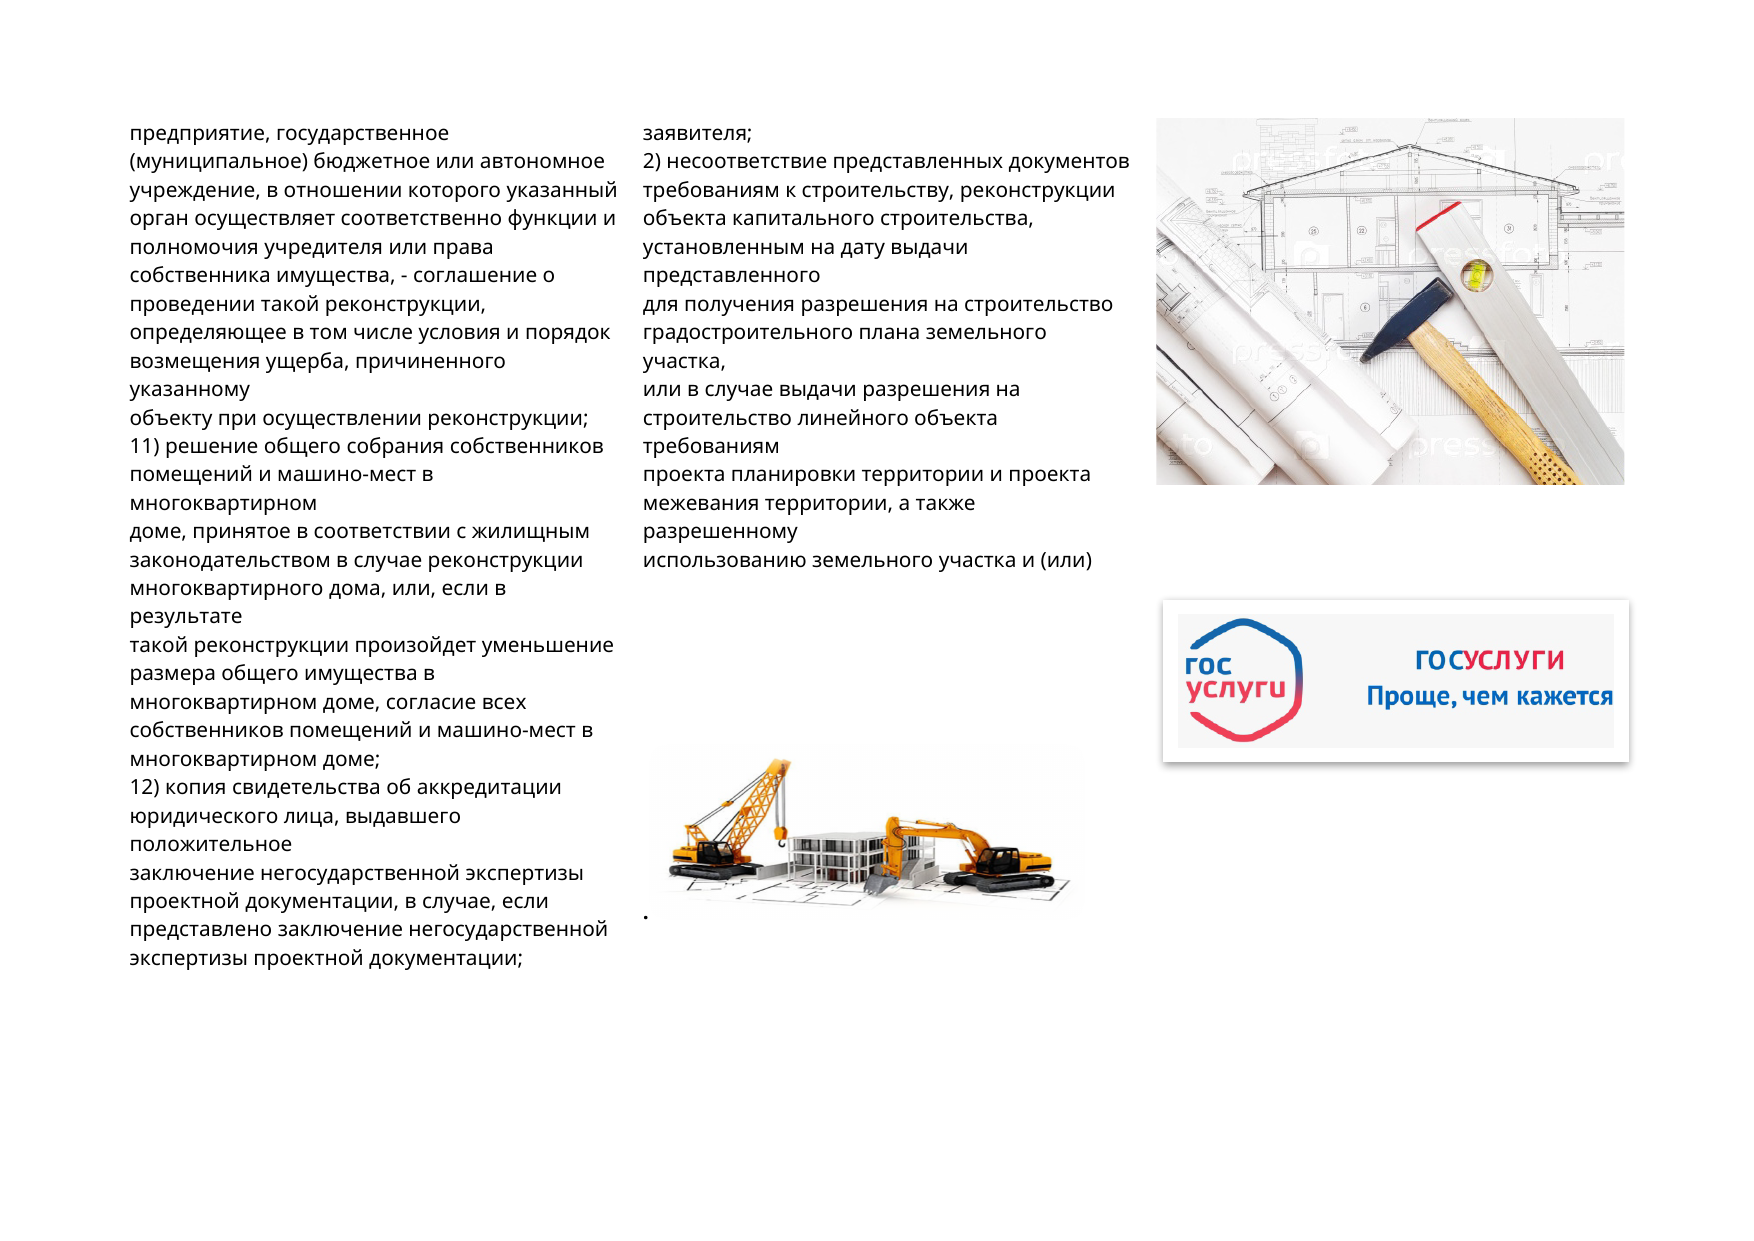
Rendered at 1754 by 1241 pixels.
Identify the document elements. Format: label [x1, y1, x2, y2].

table_header [118, 118, 631, 971]
table_header [631, 118, 1145, 971]
table_header [1145, 118, 1658, 971]
